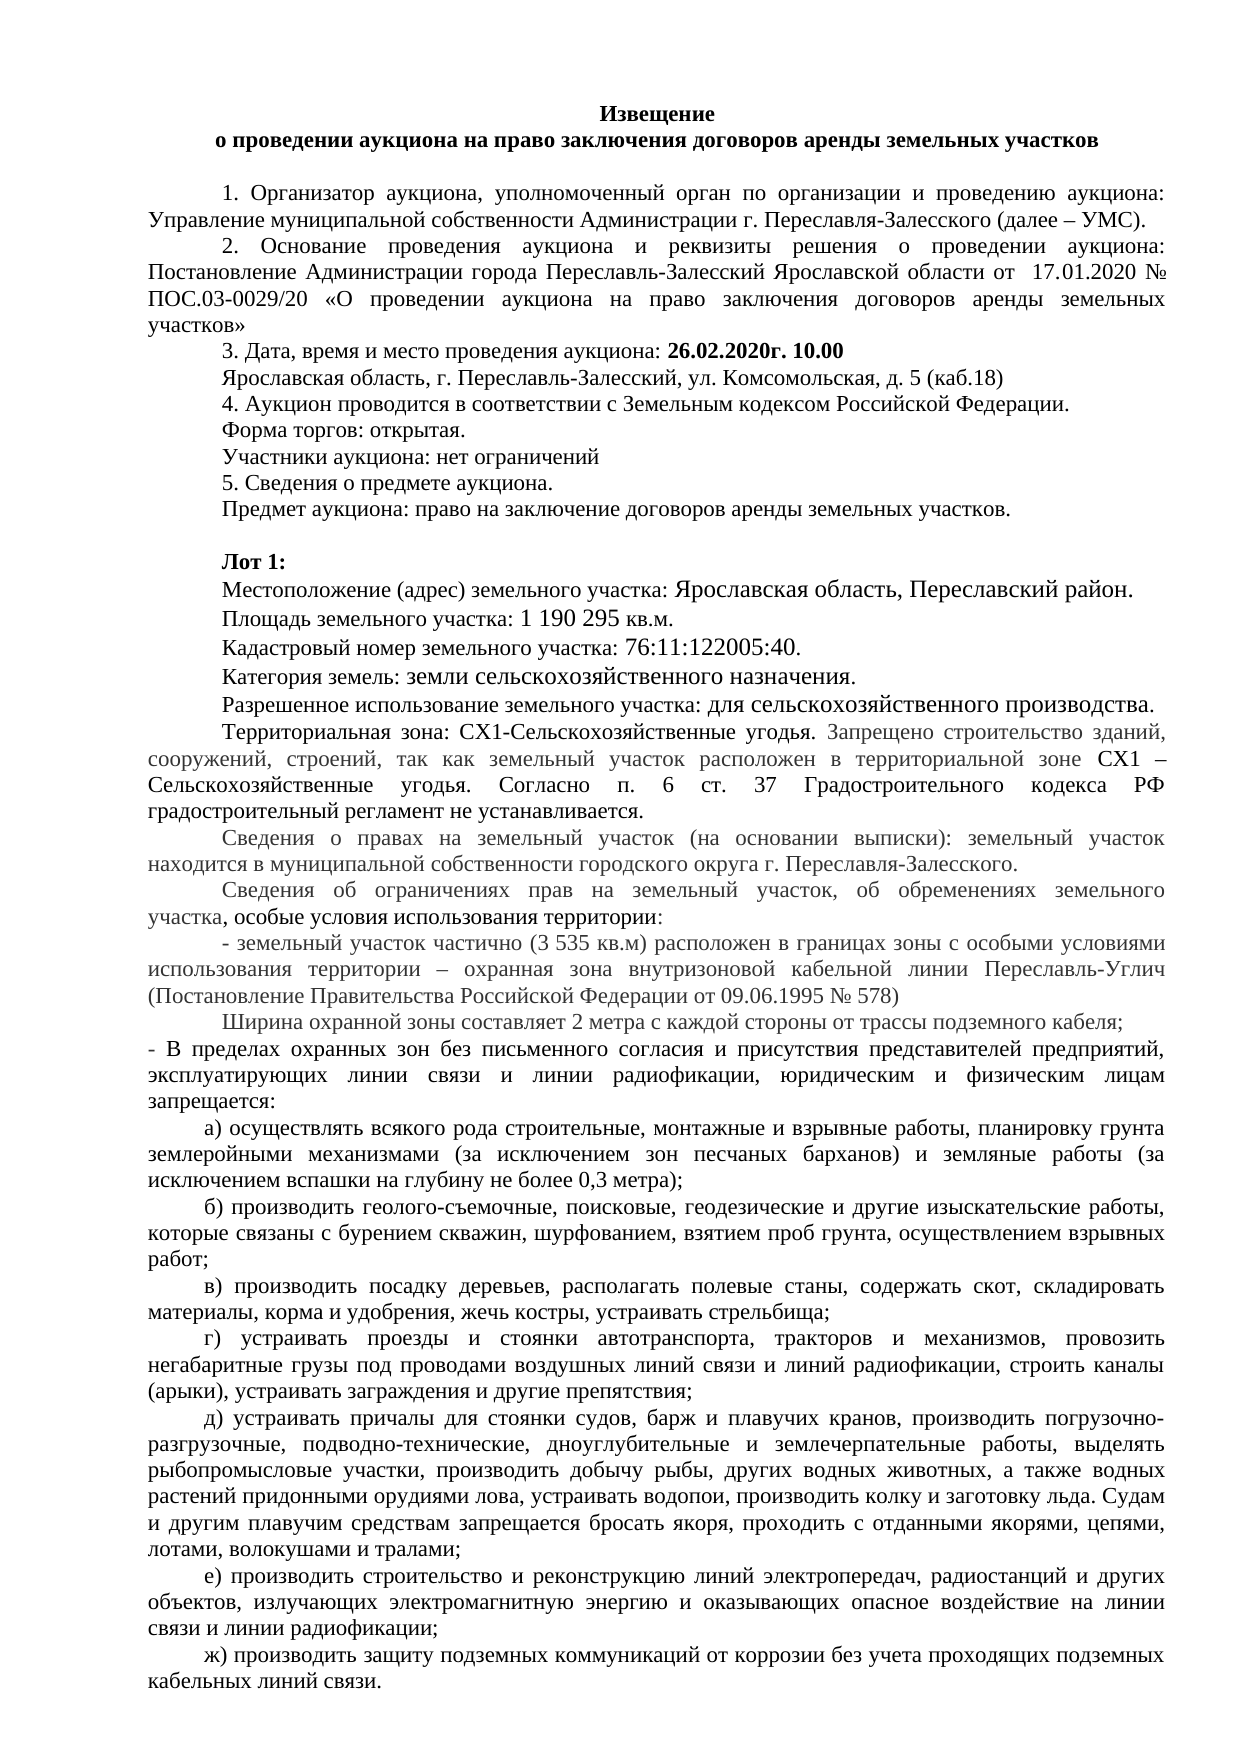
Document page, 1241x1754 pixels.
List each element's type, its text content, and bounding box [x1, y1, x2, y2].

text 3. Дата, время и место проведения аукциона: 26.02.2020г. 10.00 [148, 337, 1167, 364]
text Категория земель: земли сельскохозяйственного назначения. [148, 661, 1167, 689]
text Ярославская область, г. Переславль-Залесский, ул. Комсомольская, д. 5 (каб.18) [148, 364, 1167, 390]
text Лот 1: [148, 548, 1167, 574]
text - В пределах охранных зон без письменного согласия и присутствия представителей предприятий, эксплуатирующих линии связи и линии радиофикации, юридическим и физическим лицам запрещается: [148, 1034, 1167, 1114]
text д) устраивать причалы для стоянки судов, барж и плавучих кранов, производить погрузочно-разгрузочные, подводно-технические, дноуглубительные и землечерпательные работы, выделять рыбопромысловые участки, производить добычу рыбы, других водных животных, а также водных растений придонными орудиями лова, устраивать водопои, производить колку и заготовку льда. Судам и другим плавучим средствам запрещается бросать якоря, проходить с отданными якорями, цепями, лотами, волокушами и тралами; [148, 1403, 1167, 1562]
text Предмет аукциона: право на заключение договоров аренды земельных участков. [222, 496, 1167, 522]
text Извещение [148, 100, 1167, 127]
text Разрешенное использование земельного участка: для сельскохозяйственного производства. [148, 689, 1167, 718]
text 2. Основание проведения аукциона и реквизиты решения о проведении аукциона: Постановление Администрации города Переславль-Залесский Ярославской области от 17.01.2020 № ПОС.03-0029/20 «О проведении аукциона на право заключения договоров аренды земельных участков» [148, 232, 1167, 337]
text о проведении аукциона на право заключения договоров аренды земельных участков [148, 127, 1167, 153]
text 5. Сведения о предмете аукциона. [222, 469, 1167, 496]
text Территориальная зона: СХ1-Сельскохозяйственные угодья. Запрещено строительство зданий, сооружений, строений, так как земельный участок расположен в территориальной зоне СХ1 –Сельскохозяйственные угодья. Согласно п. 6 ст. 37 Градостроительного кодекса РФ градостроительный регламент не устанавливается. [148, 718, 1167, 824]
text 1. Организатор аукциона, уполномоченный орган по организации и проведению аукциона: Управление муниципальной собственности Администрации г. Переславля-Залесского (далее – УМС). [148, 179, 1167, 232]
text в) производить посадку деревьев, располагать полевые станы, содержать скот, складировать материалы, корма и удобрения, жечь костры, устраивать стрельбища; [148, 1272, 1167, 1324]
text Сведения об ограничениях прав на земельный участок, об обременениях земельного участка, особые условия использования территории: [148, 876, 1167, 929]
text 4. Аукцион проводится в соответствии с Земельным кодексом Российской Федерации. [148, 390, 1167, 416]
text б) производить геолого-съемочные, поисковые, геодезические и другие изыскательские работы, которые связаны с бурением скважин, шурфованием, взятием проб грунта, осуществлением взрывных работ; [148, 1193, 1167, 1272]
text а) осуществлять всякого рода строительные, монтажные и взрывные работы, планировку грунта землеройными механизмами (за исключением зон песчаных барханов) и земляные работы (за исключением вспашки на глубину не более 0,3 метра); [148, 1114, 1167, 1193]
text Форма торгов: открытая. [148, 416, 1167, 443]
text ж) производить защиту подземных коммуникаций от коррозии без учета проходящих подземных кабельных линий связи. [148, 1641, 1167, 1693]
text е) производить строительство и реконструкцию линий электропередач, радиостанций и других объектов, излучающих электромагнитную энергию и оказывающих опасное воздействие на линии связи и линии радиофикации; [148, 1562, 1167, 1641]
text Участники аукциона: нет ограничений [148, 443, 1167, 469]
text Местоположение (адрес) земельного участка: Ярославская область, Переславский район. [148, 574, 1167, 603]
text Ширина охранной зоны составляет 2 метра с каждой стороны от трассы подземного кабеля; [148, 1008, 1167, 1034]
text г) устраивать проезды и стоянки автотранспорта, тракторов и механизмов, провозить негабаритные грузы под проводами воздушных линий связи и линий радиофикации, строить каналы (арыки), устраивать заграждения и другие препятствия; [148, 1324, 1167, 1403]
text Кадастровый номер земельного участка: 76:11:122005:40. [148, 632, 1167, 661]
text Площадь земельного участка: 1 190 295 кв.м. [148, 603, 1167, 632]
text - земельный участок частично (3 535 кв.м) расположен в границах зоны с особыми условиями использования территории – охранная зона внутризоновой кабельной линии Переславль-Углич (Постановление Правительства Российской Федерации от 09.06.1995 № 578) [148, 929, 1167, 1008]
text Сведения о правах на земельный участок (на основании выписки): земельный участок находится в муниципальной собственности городского округа г. Переславля-Залесского. [148, 824, 1167, 876]
